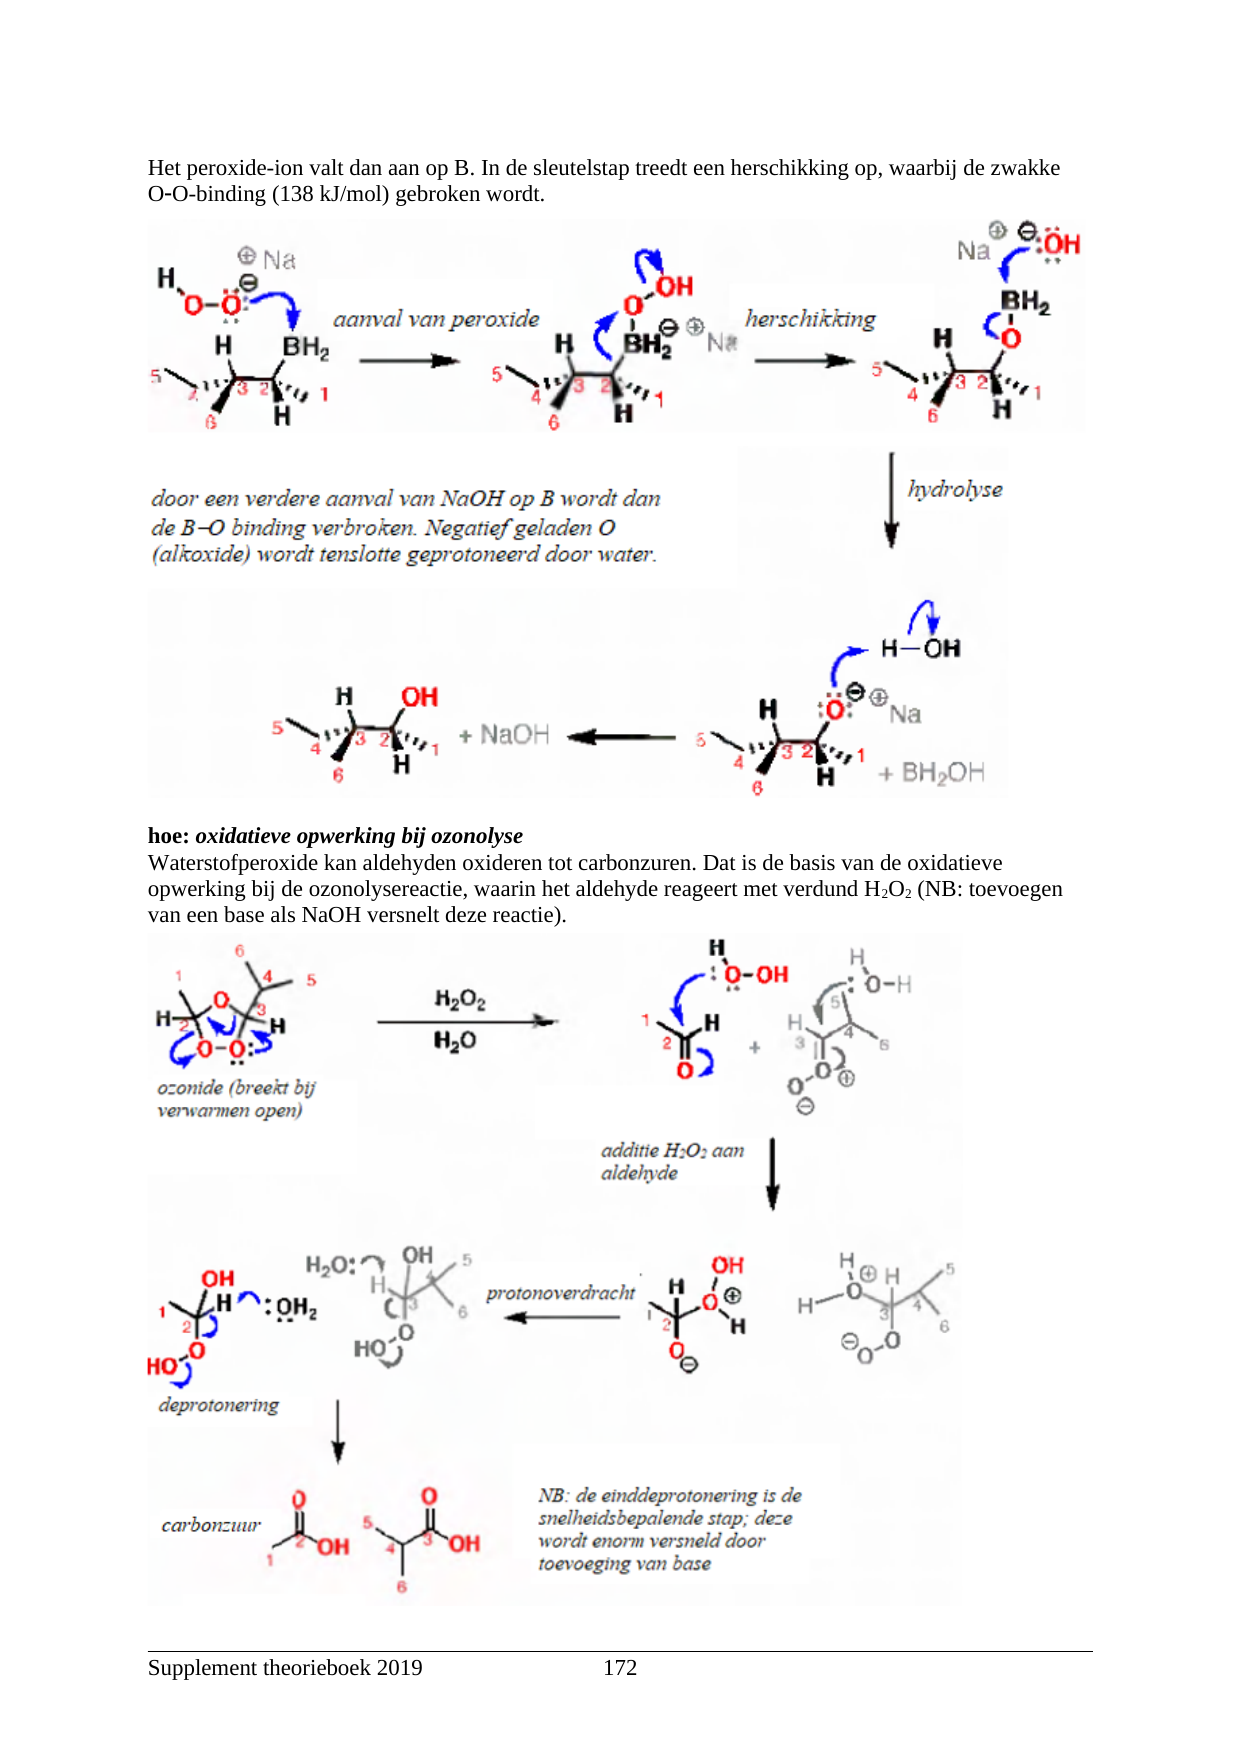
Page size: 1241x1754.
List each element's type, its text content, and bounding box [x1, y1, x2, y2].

text hoe: oxidatieve opwerking bij ozonolyse [148, 822, 1093, 848]
text Het peroxide-ion valt dan aan op B. In de sleutelstap treedt een herschikking op, waarbij de zwakke OO-binding (138 kJ/mol) gebroken wordt. [148, 154, 1093, 207]
text Waterstofperoxide kan aldehyden oxideren tot carbonzuren. Dat is de basis van de oxidatieve opwerking bij de ozonolysereactie, waarin het aldehyde reageert met verdund H2O2 (NB: toevoegen van een base als NaOH versnelt deze reactie). [148, 848, 1093, 928]
picture [147, 933, 971, 1606]
picture [147, 446, 1009, 804]
picture [147, 219, 1093, 434]
